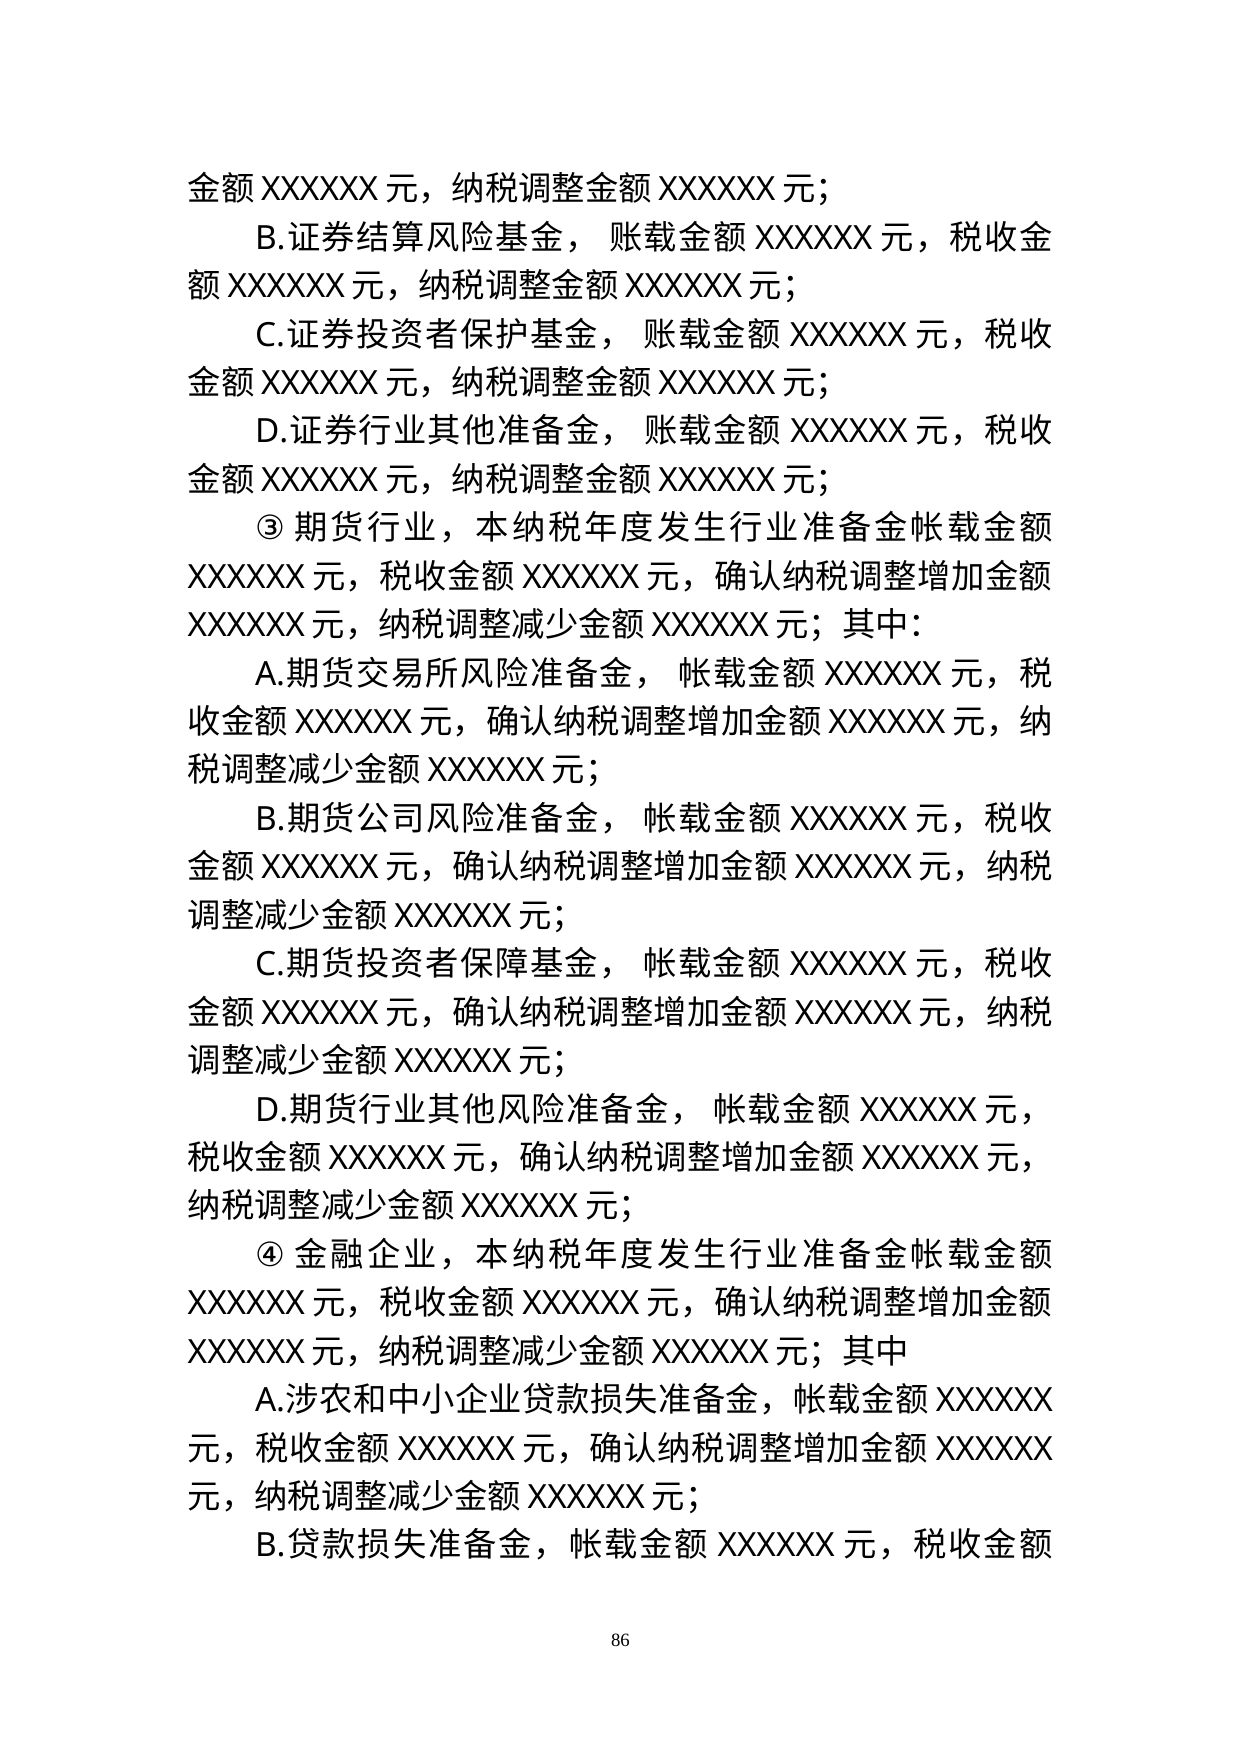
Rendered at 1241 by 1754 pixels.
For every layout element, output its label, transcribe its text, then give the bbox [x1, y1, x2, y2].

text D.期货行业其他风险准备金， 帐载金额XXXXXX元，税收金额XXXXXX元，确认纳税调整增加金额XXXXXX元，纳税调整减少金额XXXXXX元； [187, 1082, 1053, 1228]
text ④金融企业，本纳税年度发生行业准备金帐载金额XXXXXX元，税收金额XXXXXX元，确认纳税调整增加金额XXXXXX元，纳税调整减少金额XXXXXX元；其中 [187, 1228, 1053, 1373]
text A.涉农和中小企业贷款损失准备金，帐载金额XXXXXX元，税收金额XXXXXX元，确认纳税调整增加金额XXXXXX元，纳税调整减少金额XXXXXX元； [187, 1373, 1053, 1518]
text C.证券投资者保护基金， 账载金额XXXXXX元，税收金额XXXXXX元，纳税调整金额XXXXXX元； [187, 307, 1053, 404]
text A.期货交易所风险准备金， 帐载金额XXXXXX元，税收金额XXXXXX元，确认纳税调整增加金额XXXXXX元，纳税调整减少金额XXXXXX元； [187, 646, 1053, 792]
text C.期货投资者保障基金， 帐载金额XXXXXX元，税收金额XXXXXX元，确认纳税调整增加金额XXXXXX元，纳税调整减少金额XXXXXX元； [187, 937, 1053, 1082]
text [187, 162, 1053, 210]
text B.期货公司风险准备金， 帐载金额XXXXXX元，税收金额XXXXXX元，确认纳税调整增加金额XXXXXX元，纳税调整减少金额XXXXXX元； [187, 792, 1053, 937]
text D.证券行业其他准备金， 账载金额XXXXXX元，税收金额XXXXXX元，纳税调整金额XXXXXX元； [187, 404, 1053, 501]
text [187, 1518, 1053, 1567]
text ③期货行业，本纳税年度发生行业准备金帐载金额XXXXXX元，税收金额XXXXXX元，确认纳税调整增加金额XXXXXX元，纳税调整减少金额XXXXXX元；其中： [187, 501, 1053, 646]
text B.证券结算风险基金， 账载金额XXXXXX元，税收金额XXXXXX元，纳税调整金额XXXXXX元； [187, 210, 1053, 307]
